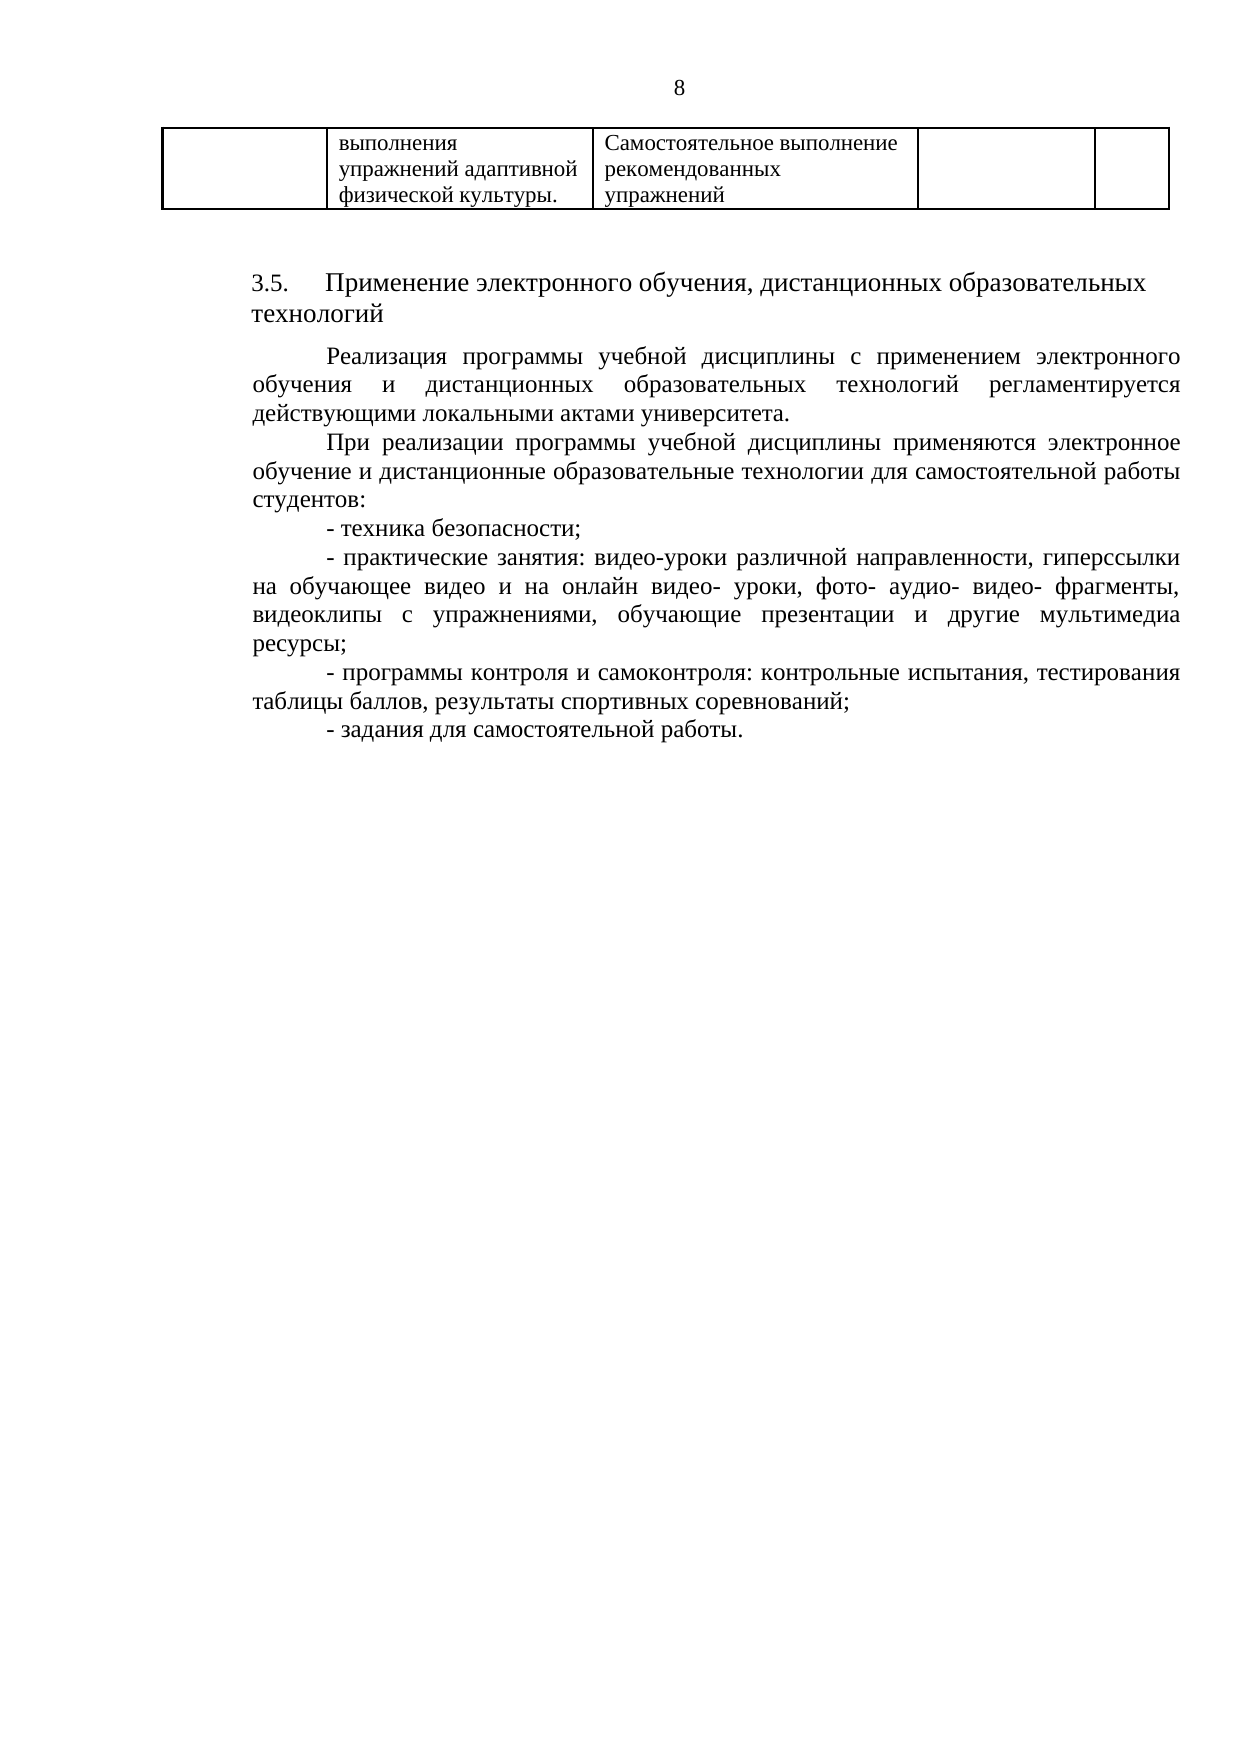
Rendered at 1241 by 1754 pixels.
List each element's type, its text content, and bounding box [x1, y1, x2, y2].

text При реализации программы учебной дисциплины применяются электронное обучение и дистанционные образовательные технологии для самостоятельной работы студентов: [252, 427, 1181, 513]
table_cell 64 [1096, 129, 1168, 208]
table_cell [919, 129, 1094, 208]
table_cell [164, 129, 326, 208]
subtitle Применение электронного обучения, дистанционных образовательных технологий [251, 266, 1181, 328]
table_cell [328, 129, 592, 208]
text - практические занятия: видео-уроки различной направленности, гиперссылки на обучающее видео и на онлайн видео- уроки, фото- аудио- видео- фрагменты, видеоклипы с упражнениями, обучающие презентации и другие мультимедиа ресурсы; [252, 542, 1181, 657]
text - задания для самостоятельной работы. [252, 714, 1181, 743]
text - программы контроля и самоконтроля: контрольные испытания, тестирования таблицы баллов, результаты спортивных соревнований; [252, 657, 1181, 714]
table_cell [594, 129, 917, 208]
text - техника безопасности; [252, 513, 1181, 542]
text Реализация программы учебной дисциплины с применением электронного обучения и дистанционных образовательных технологий регламентируется действующими локальными актами университета. [252, 341, 1181, 427]
